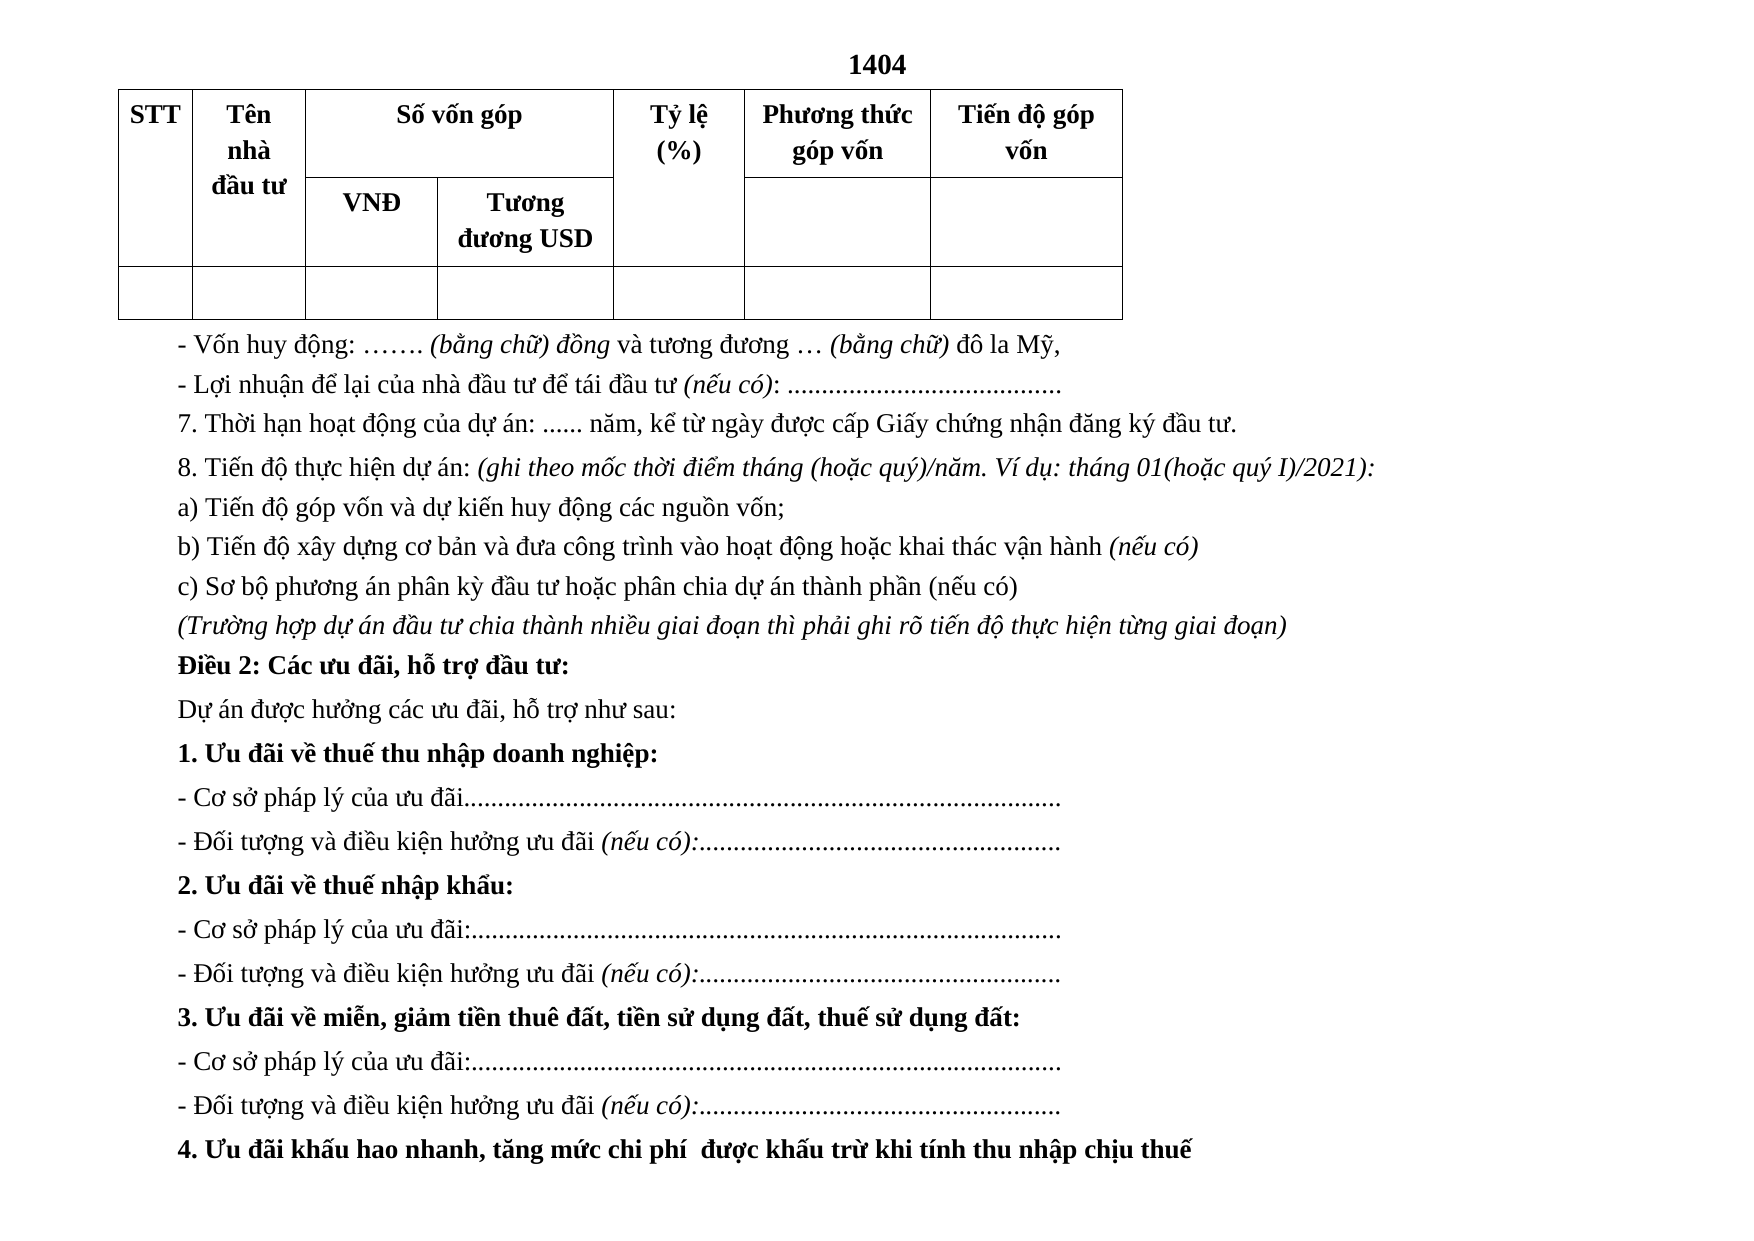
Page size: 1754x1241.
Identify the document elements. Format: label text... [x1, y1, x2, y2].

text - Cơ sở pháp lý của ưu đãi [118, 781, 1636, 812]
table_cell [931, 178, 1122, 266]
text - Cơ sở pháp lý của ưu đãi: [118, 1045, 1636, 1076]
text c) Sơ bộ phương án phân kỳ đầu tư hoặc phân chia dự án thành phần (nếu có) [118, 570, 1636, 601]
table_cell [614, 267, 744, 319]
table_cell [745, 178, 930, 266]
table_cell Tương đương USD [438, 178, 613, 266]
text 7. Thời hạn hoạt động của dự án: ...... năm, kể từ ngày được cấp Giấy chứng nhận đăng ký đầu tư. [118, 407, 1636, 438]
table_header STT [119, 90, 192, 266]
table_header Tên nhà đầu tư [193, 90, 305, 266]
table_header Tỷ lệ (%) [614, 90, 744, 266]
text 1. Ưu đãi về thuế thu nhập doanh nghiệp: [118, 737, 1636, 768]
text 3. Ưu đãi về miễn, giảm tiền thuê đất, tiền sử dụng đất, thuế sử dụng đất: [118, 1001, 1636, 1032]
text - Lợi nhuận để lại của nhà đầu tư để tái đầu tư (nếu có): [118, 368, 1636, 399]
table_header Phương thức góp vốn [745, 90, 930, 177]
text - Đối tượng và điều kiện hưởng ưu đãi (nếu có): [118, 957, 1636, 988]
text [118, 1089, 1636, 1121]
text 8. Tiến độ thực hiện dự án: (ghi theo mốc thời điểm tháng (hoặc quý)/năm. Ví dụ: tháng 01(hoặc quý I)/2021): [118, 451, 1636, 482]
table_header Số vốn góp [306, 90, 613, 177]
text Điều 2: Các ưu đãi, hỗ trợ đầu tư: [118, 649, 1636, 680]
table_cell [745, 267, 930, 319]
text Dự án được hưởng các ưu đãi, hỗ trợ như sau: [118, 693, 1636, 724]
text (Trường hợp dự án đầu tư chia thành nhiều giai đoạn thì phải ghi rõ tiến độ thực hiện từng giai đoạn) [118, 609, 1636, 640]
table_cell [306, 267, 437, 319]
table_cell [193, 267, 305, 319]
table_cell [931, 267, 1122, 319]
text a) Tiến độ góp vốn và dự kiến huy động các nguồn vốn; [118, 491, 1636, 522]
text - Đối tượng và điều kiện hưởng ưu đãi (nếu có): [118, 825, 1636, 856]
text - Cơ sở pháp lý của ưu đãi: [118, 913, 1636, 944]
table_cell [438, 267, 613, 319]
text - Vốn huy động: ……. (bằng chữ) đồng và tương đương … (bằng chữ) đô la Mỹ, [118, 328, 1636, 359]
text b) Tiến độ xây dựng cơ bản và đưa công trình vào hoạt động hoặc khai thác vận hành (nếu có) [118, 530, 1636, 561]
table_header Tiến độ góp vốn [931, 90, 1122, 177]
text 4. Ưu đãi khấu hao nhanh, tăng mức chi phí được khấu trừ khi tính thu nhập chịu thuế [118, 1133, 1636, 1164]
table_cell VNĐ [306, 178, 437, 266]
text 2. Ưu đãi về thuế nhập khẩu: [118, 869, 1636, 900]
table_cell [119, 267, 192, 319]
